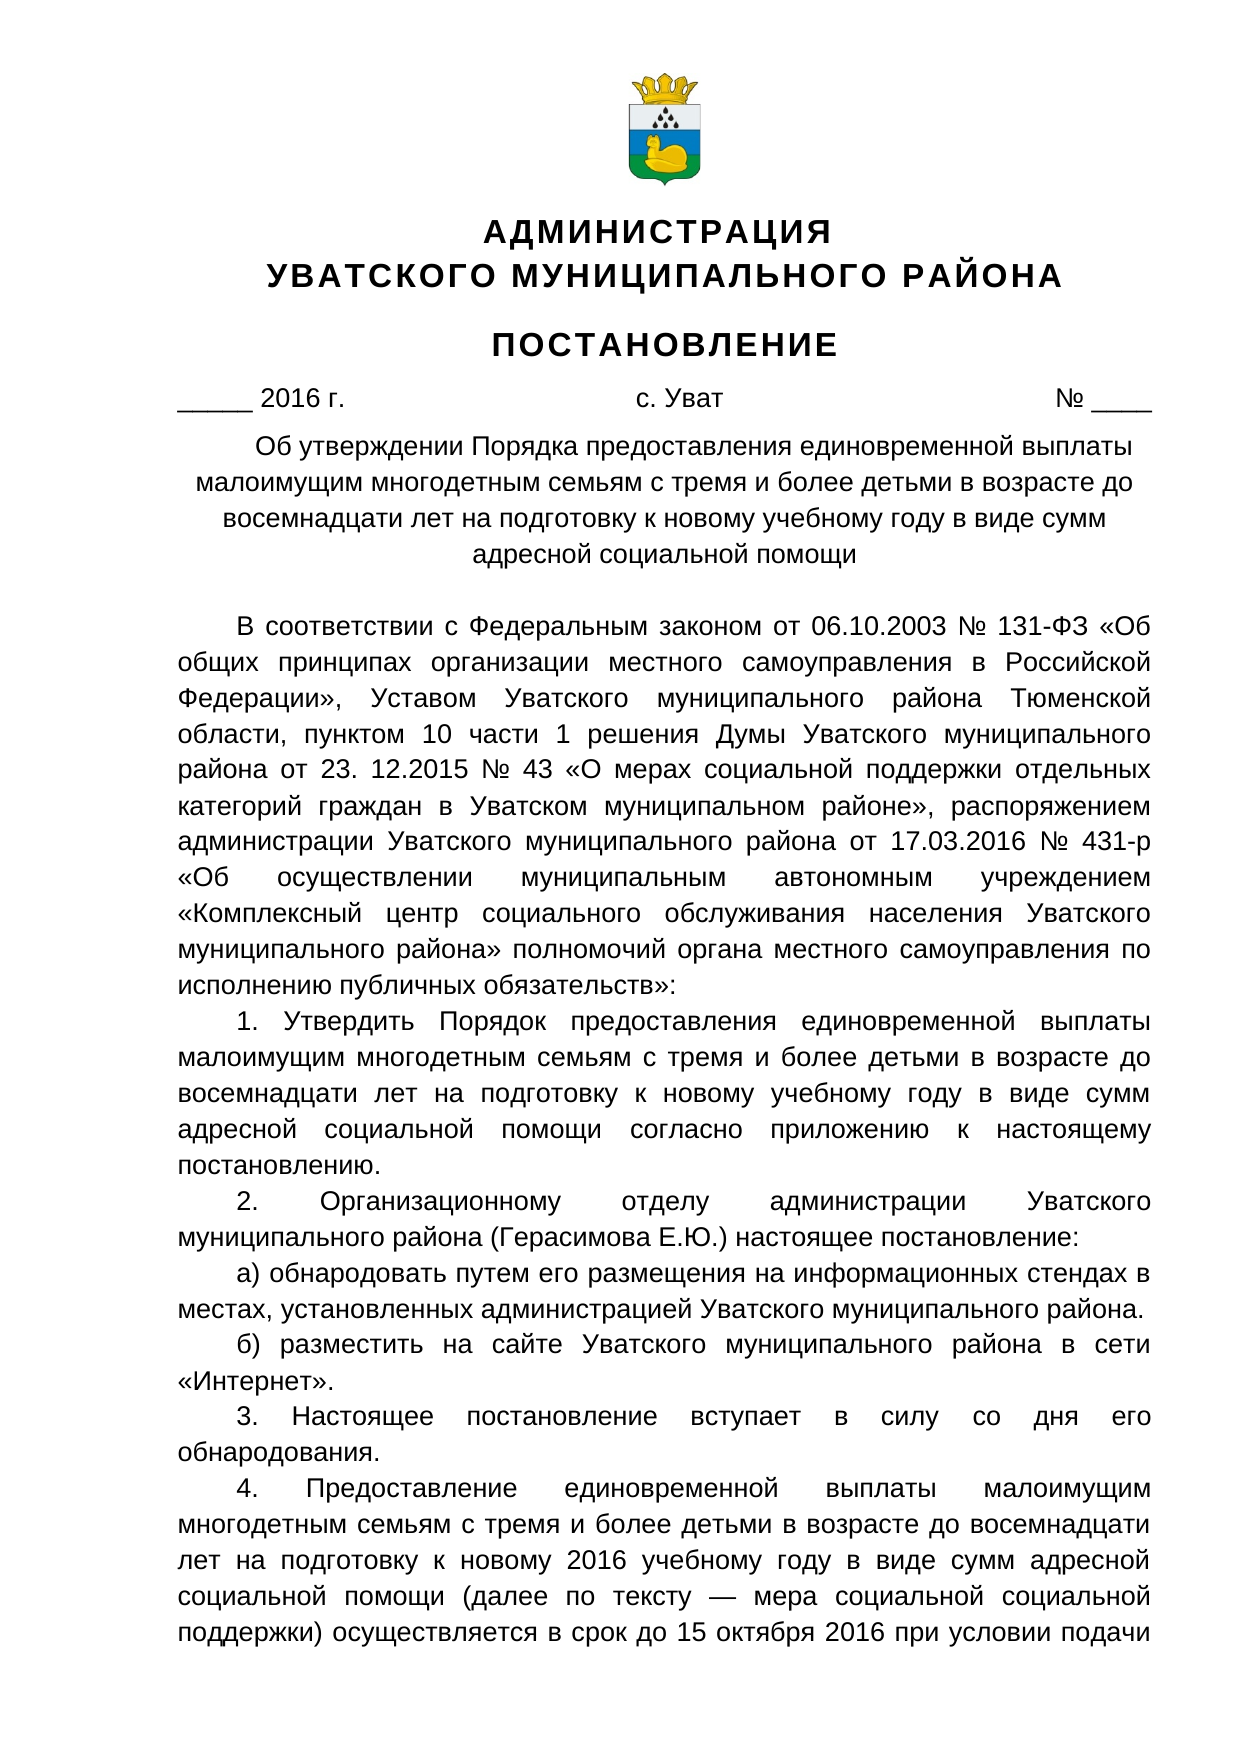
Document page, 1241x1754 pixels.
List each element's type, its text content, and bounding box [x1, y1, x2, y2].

picture [628, 73, 701, 187]
text Администрация Уватского муниципального района [177, 212, 1152, 294]
text а) обнародовать путем его размещения на информационных стендах в местах, установленных администрацией Уватского муниципального района. [177, 1257, 1152, 1324]
text Постановление [177, 325, 1152, 363]
text б) разместить на сайте Уватского муниципального района в сети «Интернет». [177, 1328, 1152, 1396]
text 2. Организационному отделу администрации Уватского муниципального района (Герасимова Е.Ю.) настоящее постановление: [177, 1185, 1152, 1252]
text 3. Настоящее постановление вступает в силу со дня его обнародования. [177, 1400, 1152, 1468]
text Об утверждении Порядка предоставления единовременной выплаты малоимущим многодетным семьям с тремя и более детьми в возрасте до восемнадцати лет на подготовку к новому учебному году в виде сумм адресной социальной помощи [177, 430, 1152, 569]
text _____ 2016 г. с. Уват № ____ [177, 382, 1152, 413]
text В соответствии с Федеральным законом от 06.10.2003 № 131-ФЗ «Об общих принципах организации местного самоуправления в Российской Федерации», Уставом Уватского муниципального района Тюменской области, пунктом 10 части 1 решения Думы Уватского муниципального района от 23. 12.2015 № 43 «О мерах социальной поддержки отдельных категорий граждан в Уватском муниципальном районе», распоряжением администрации Уватского муниципального района от 17.03.2016 № 431-р «Об осуществлении муниципальным автономным учреждением «Комплексный центр социального обслуживания населения Уватского муниципального района» полномочий органа местного самоуправления по исполнению публичных обязательств»: [177, 610, 1152, 1000]
text 1. Утвердить Порядок предоставления единовременной выплаты малоимущим многодетным семьям с тремя и более детьми в возрасте до восемнадцати лет на подготовку к новому учебному году в виде сумм адресной социальной помощи согласно приложению к настоящему постановлению. [177, 1005, 1152, 1180]
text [177, 1472, 1152, 1647]
